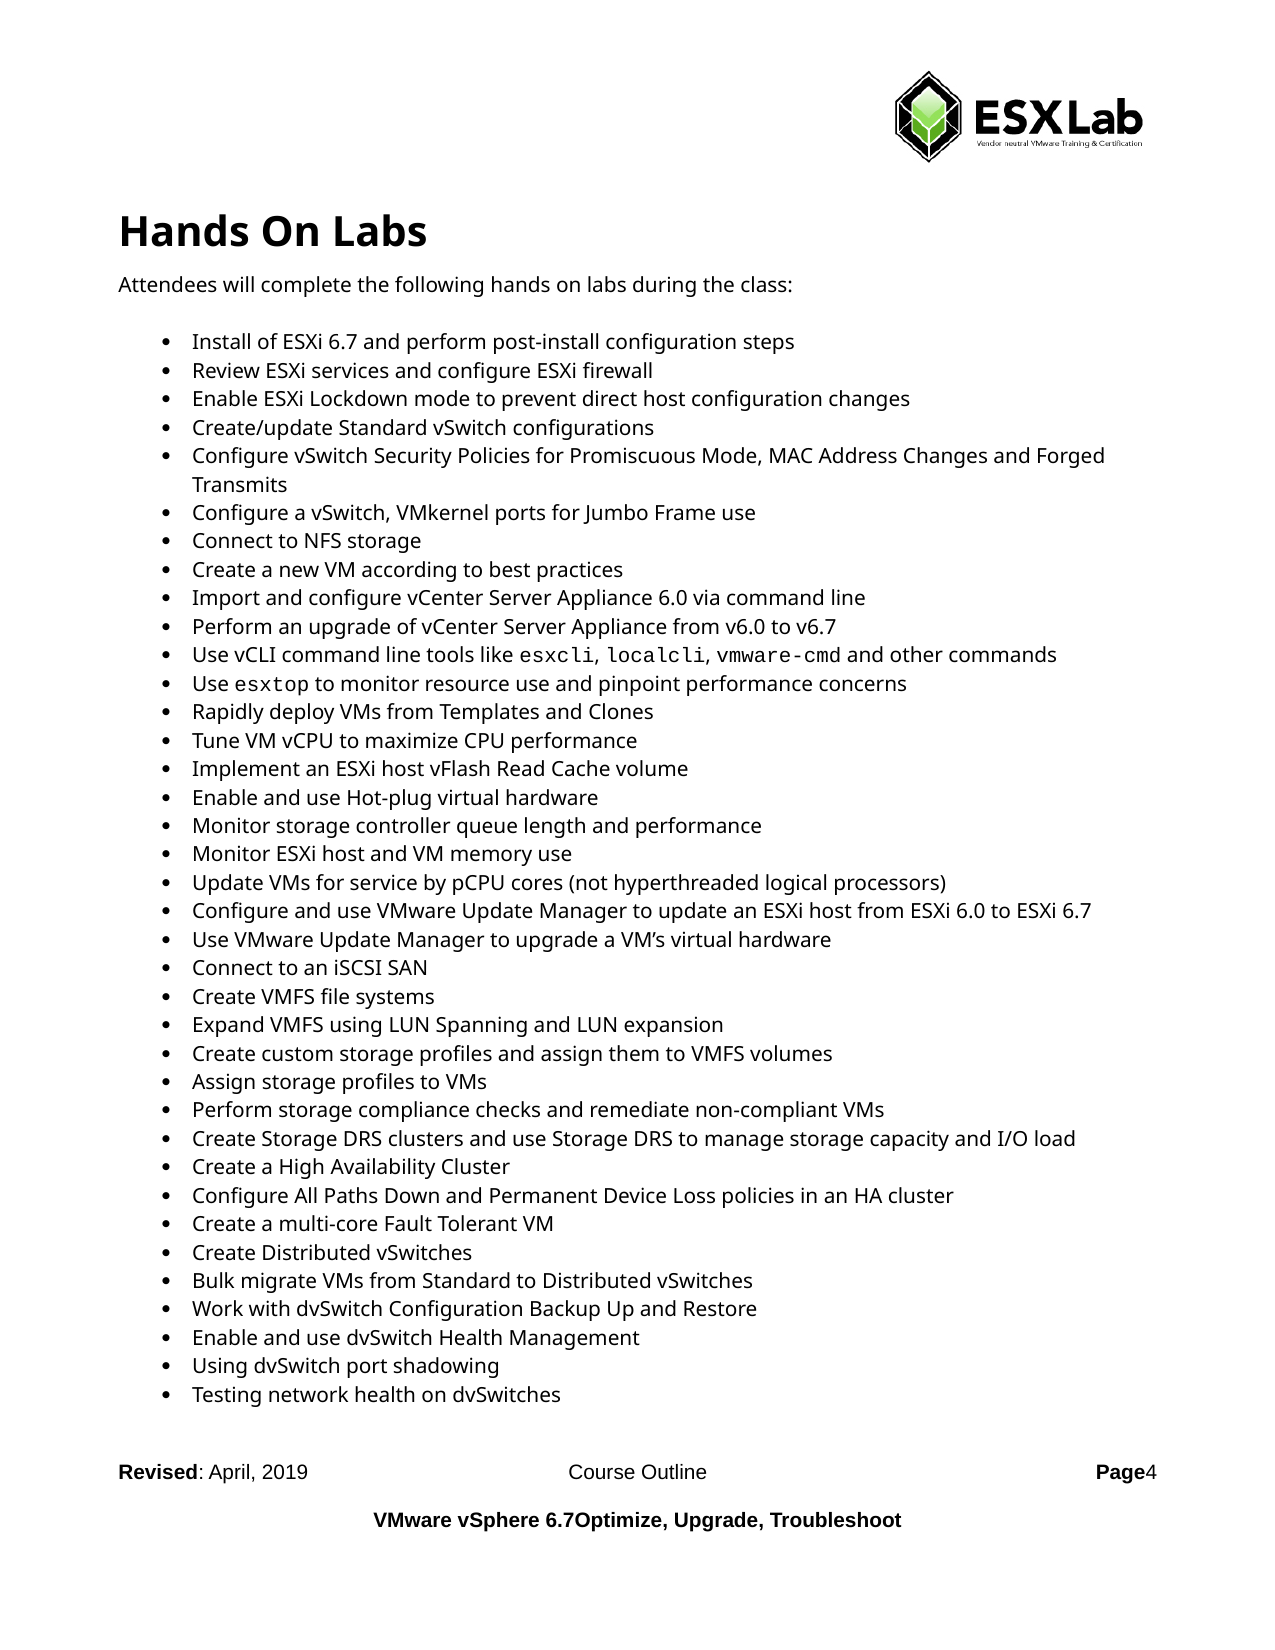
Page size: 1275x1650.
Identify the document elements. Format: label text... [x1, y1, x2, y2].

list Create Distributed vSwitches [162, 1238, 1157, 1266]
subtitle Hands On Labs [118, 201, 1157, 258]
list Perform storage compliance checks and remediate non-compliant VMs [162, 1096, 1157, 1124]
list Using dvSwitch port shadowing [162, 1351, 1157, 1380]
list Update VMs for service by pCPU cores (not hyperthreaded logical processors) [162, 868, 1157, 896]
list Install of ESXi 6.7 and perform post-install configuration steps [162, 327, 1157, 356]
list Monitor storage controller queue length and performance [162, 811, 1157, 839]
list Import and configure vCenter Server Appliance 6.0 via command line [162, 583, 1157, 612]
list Enable and use dvSwitch Health Management [162, 1323, 1157, 1351]
list Configure a vSwitch, VMkernel ports for Jumbo Frame use [162, 498, 1157, 527]
list Enable and use Hot-plug virtual hardware [162, 783, 1157, 811]
picture [884, 62, 1155, 167]
list Enable ESXi Lockdown mode to prevent direct host configuration changes [162, 384, 1157, 413]
list Review ESXi services and configure ESXi firewall [162, 356, 1157, 384]
list Create custom storage profiles and assign them to VMFS volumes [162, 1039, 1157, 1067]
list Tune VM vCPU to maximize CPU performance [162, 726, 1157, 754]
list Perform an upgrade of vCenter Server Appliance from v6.0 to v6.7 [162, 612, 1157, 640]
list Connect to an iSCSI SAN [162, 953, 1157, 982]
list Create VMFS file systems [162, 982, 1157, 1010]
list Expand VMFS using LUN Spanning and LUN expansion [162, 1010, 1157, 1039]
list Use esxtop to monitor resource use and pinpoint performance concerns [162, 669, 1157, 697]
list Connect to NFS storage [162, 527, 1157, 555]
list Implement an ESXi host vFlash Read Cache volume [162, 754, 1157, 783]
list Testing network health on dvSwitches [162, 1380, 1157, 1408]
list Create a High Availability Cluster [162, 1152, 1157, 1181]
list Configure and use VMware Update Manager to update an ESXi host from ESXi 6.0 to ESXi 6.7 [162, 896, 1157, 925]
list Create/update Standard vSwitch configurations [162, 413, 1157, 441]
list Assign storage profiles to VMs [162, 1067, 1157, 1096]
list Work with dvSwitch Configuration Backup Up and Restore [162, 1294, 1157, 1323]
text Attendees will complete the following hands on labs during the class: [118, 271, 1157, 299]
list Rapidly deploy VMs from Templates and Clones [162, 697, 1157, 726]
list Configure All Paths Down and Permanent Device Loss policies in an HA cluster [162, 1181, 1157, 1209]
list Use vCLI command line tools like esxcli, localcli, vmware-cmd and other commands [162, 640, 1157, 669]
list Monitor ESXi host and VM memory use [162, 839, 1157, 868]
list Create a new VM according to best practices [162, 555, 1157, 583]
list Configure vSwitch Security Policies for Promiscuous Mode, MAC Address Changes and Forged Transmits [162, 441, 1157, 498]
list Create a multi-core Fault Tolerant VM [162, 1209, 1157, 1238]
list Use VMware Update Manager to upgrade a VM’s virtual hardware [162, 925, 1157, 953]
list Bulk migrate VMs from Standard to Distributed vSwitches [162, 1266, 1157, 1294]
list Create Storage DRS clusters and use Storage DRS to manage storage capacity and I/O load [162, 1124, 1157, 1152]
